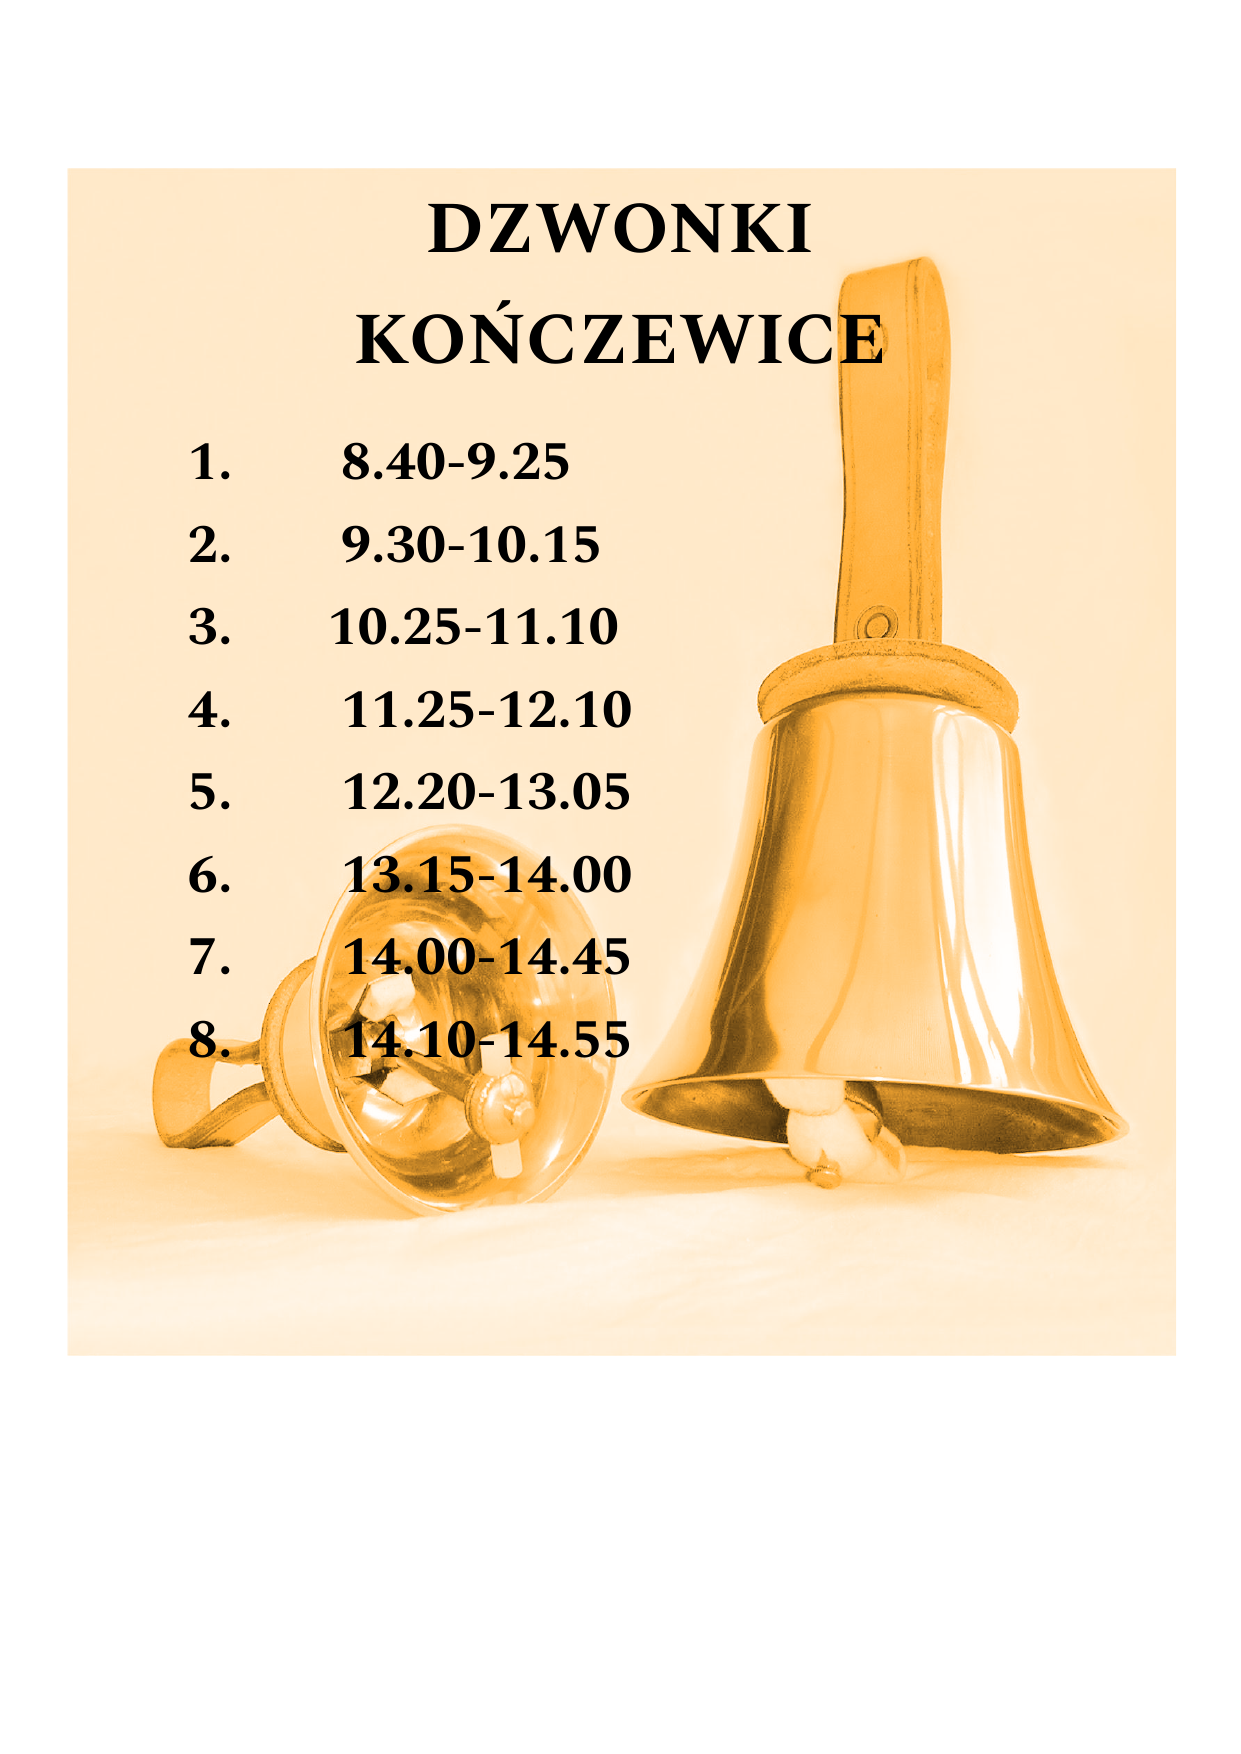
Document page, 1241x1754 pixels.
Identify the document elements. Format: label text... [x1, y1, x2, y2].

picture [67, 168, 1177, 1356]
list 10.25-11.10 [187, 587, 1090, 669]
list 9.30-10.15 [187, 504, 1090, 587]
list 14.10-14.55 [187, 999, 1090, 1082]
list 14.00-14.45 [187, 917, 1090, 999]
list 13.15-14.00 [187, 834, 1090, 917]
text DZWONKI KOŃCZEWICE [150, 175, 1090, 397]
list 11.25-12.10 [187, 669, 1090, 752]
list 12.20-13.05 [187, 752, 1090, 834]
list 8.40-9.25 [187, 422, 1090, 504]
